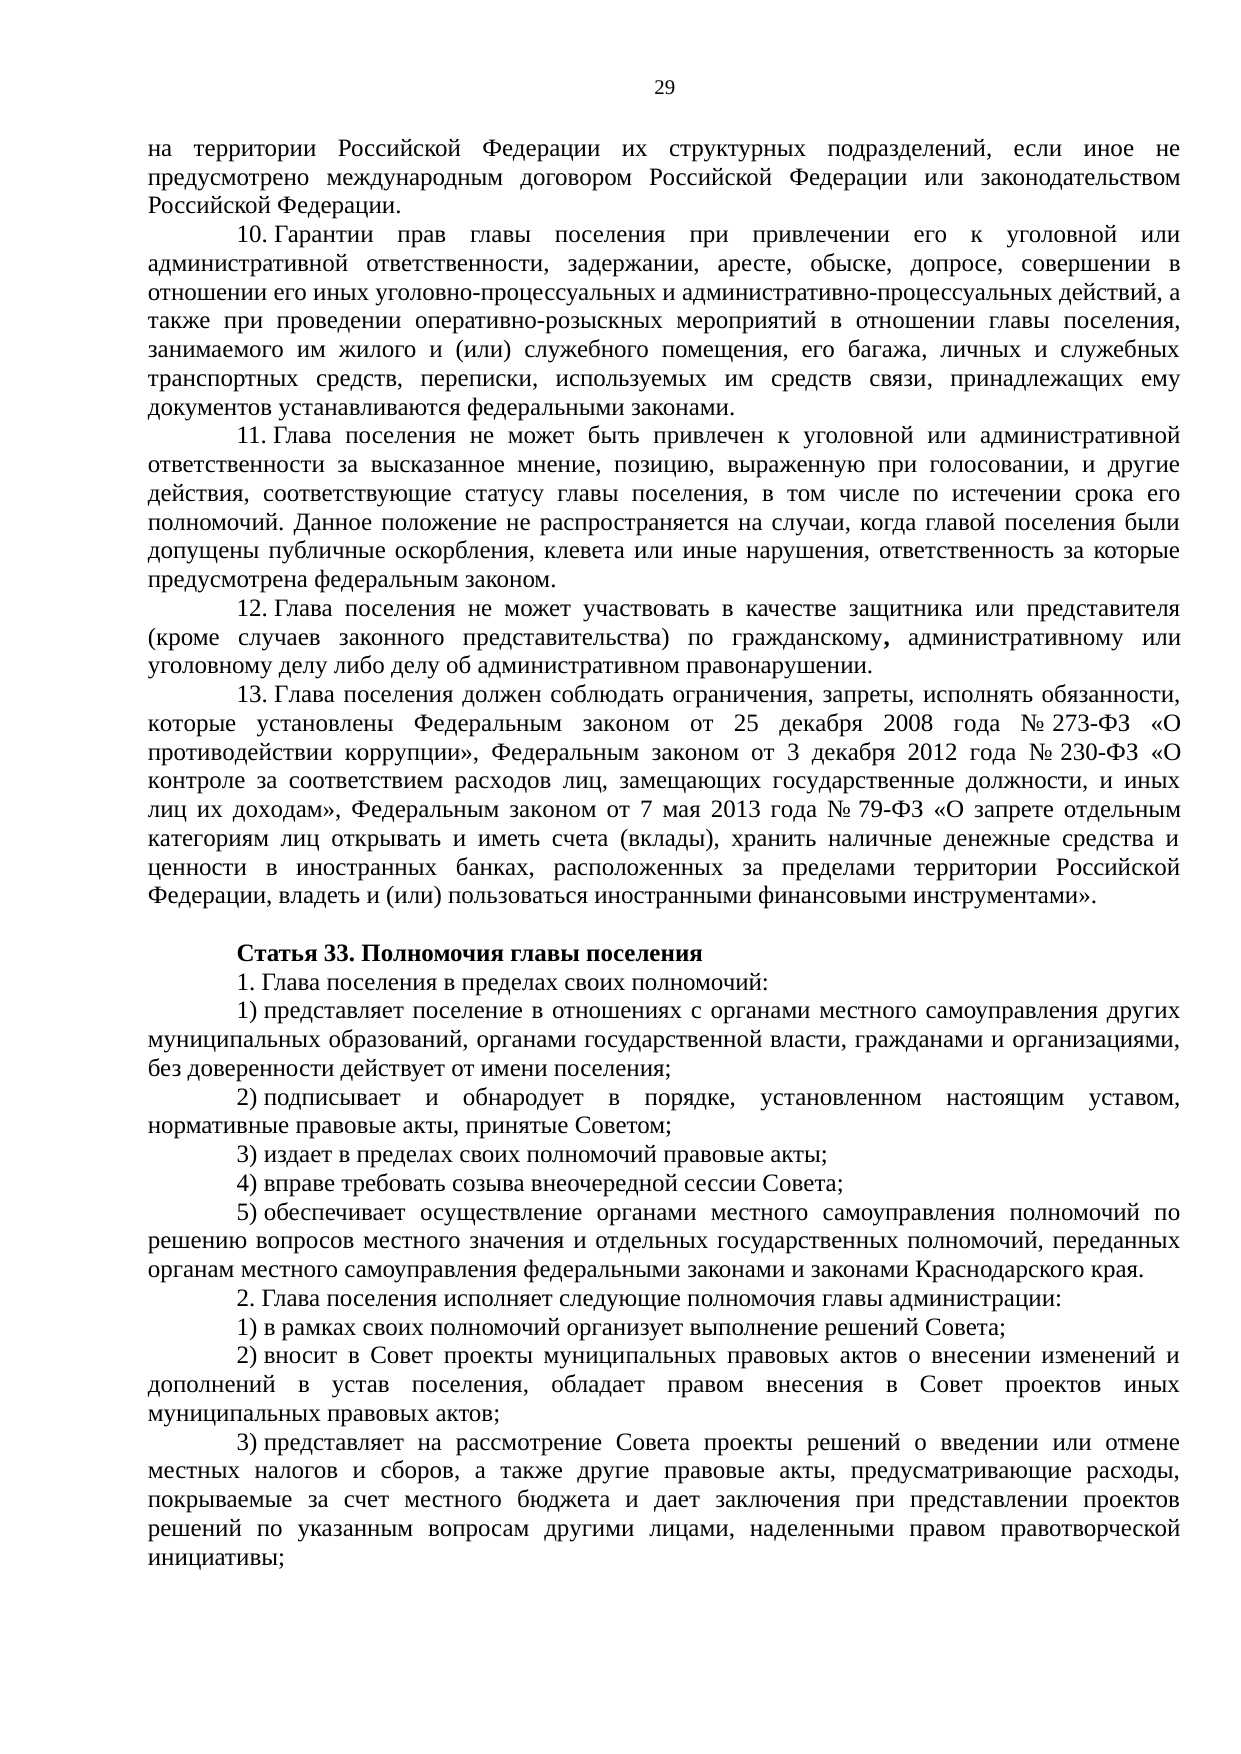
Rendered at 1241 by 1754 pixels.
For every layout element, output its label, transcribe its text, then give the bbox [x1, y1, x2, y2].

text 1) в рамках своих полномочий организует выполнение решений Совета; [148, 1312, 1181, 1340]
text 3) представляет на рассмотрение Совета проекты решений о введении или отмене местных налогов и сборов, а также другие правовые акты, предусматривающие расходы, покрываемые за счет местного бюджета и дает заключения при представлении проектов решений по указанным вопросам другими лицами, наделенными правом правотворческой инициативы; [148, 1427, 1181, 1570]
text 2) вносит в Совет проекты муниципальных правовых актов о внесении изменений и дополнений в устав поселения, обладает правом внесения в Совет проектов иных муниципальных правовых актов; [148, 1340, 1181, 1427]
text 1. Глава поселения в пределах своих полномочий: [148, 967, 1181, 995]
text 12. Глава поселения не может участвовать в качестве защитника или представителя (кроме случаев законного представительства) по гражданскому, административному или уголовному делу либо делу об административном правонарушении. [148, 593, 1181, 679]
text 11. Глава поселения не может быть привлечен к уголовной или административной ответственности за высказанное мнение, позицию, выраженную при голосовании, и другие действия, соответствующие статусу главы поселения, в том числе по истечении срока его полномочий. Данное положение не распространяется на случаи, когда главой поселения были допущены публичные оскорбления, клевета или иные нарушения, ответственность за которые предусмотрена федеральным законом. [148, 420, 1181, 593]
text Статья 33. Полномочия главы поселения [148, 938, 1181, 967]
text 3) издает в пределах своих полномочий правовые акты; [148, 1139, 1181, 1168]
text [148, 133, 1181, 219]
text 2) подписывает и обнародует в порядке, установленном настоящим уставом, нормативные правовые акты, принятые Советом; [148, 1082, 1181, 1139]
text 13. Глава поселения должен соблюдать ограничения, запреты, исполнять обязанности, которые установлены Федеральным законом от 25 декабря 2008 года № 273-ФЗ «О противодействии коррупции», Федеральным законом от 3 декабря 2012 года № 230-ФЗ «О контроле за соответствием расходов лиц, замещающих государственные должности, и иных лиц их доходам», Федеральным законом от 7 мая 2013 года № 79-ФЗ «О запрете отдельным категориям лиц открывать и иметь счета (вклады), хранить наличные денежные средства и ценности в иностранных банках, расположенных за пределами территории Российской Федерации, владеть и (или) пользоваться иностранными финансовыми инструментами». [148, 679, 1181, 909]
text 2. Глава поселения исполняет следующие полномочия главы администрации: [148, 1283, 1181, 1312]
text 1) представляет поселение в отношениях с органами местного самоуправления других муниципальных образований, органами государственной власти, гражданами и организациями, без доверенности действует от имени поселения; [148, 995, 1181, 1082]
text 5) обеспечивает осуществление органами местного самоуправления полномочий по решению вопросов местного значения и отдельных государственных полномочий, переданных органам местного самоуправления федеральными законами и законами Краснодарского края. [148, 1197, 1181, 1283]
text 10. Гарантии прав главы поселения при привлечении его к уголовной или административной ответственности, задержании, аресте, обыске, допросе, совершении в отношении его иных уголовно-процессуальных и административно-процессуальных действий, а также при проведении оперативно-розыскных мероприятий в отношении главы поселения, занимаемого им жилого и (или) служебного помещения, его багажа, личных и служебных транспортных средств, переписки, используемых им средств связи, принадлежащих ему документов устанавливаются федеральными законами. [148, 219, 1181, 420]
text 4) вправе требовать созыва внеочередной сессии Совета; [148, 1168, 1181, 1197]
